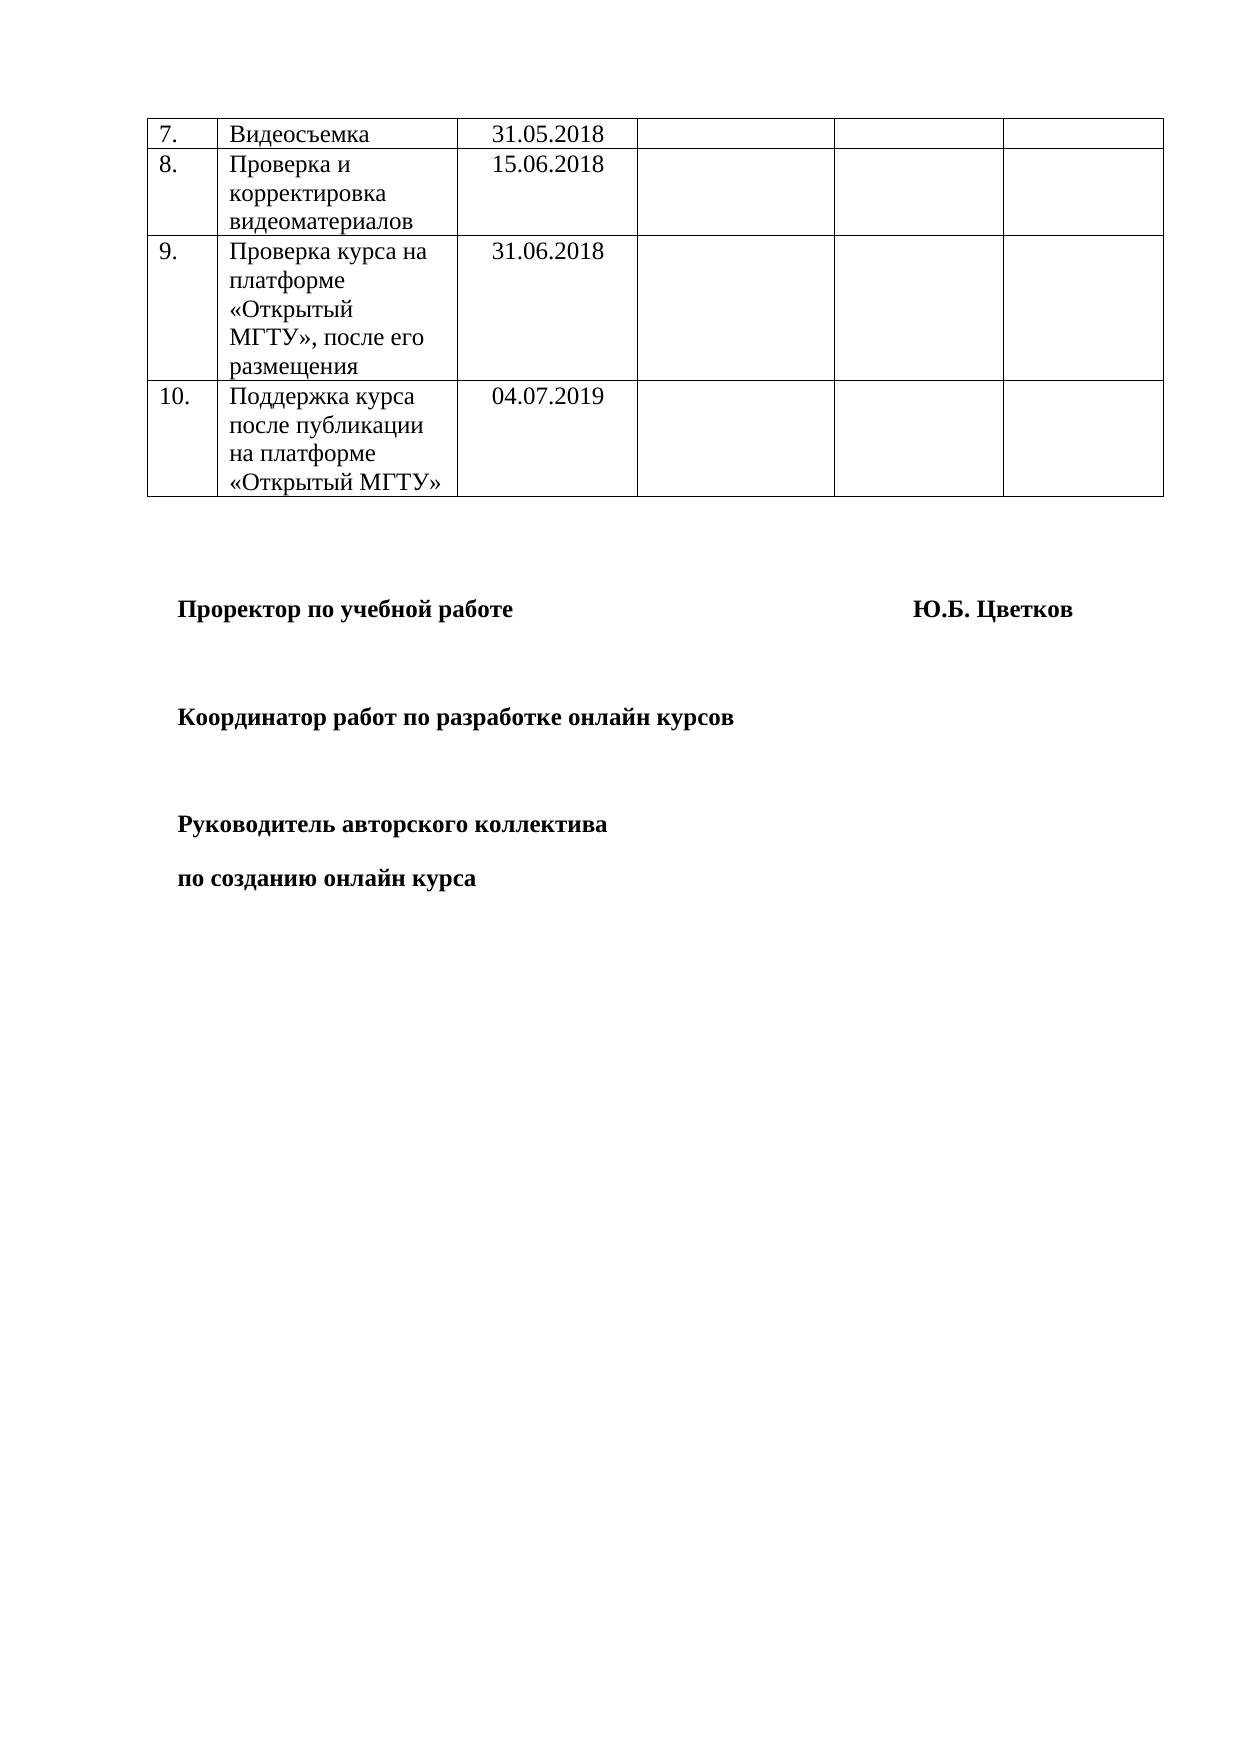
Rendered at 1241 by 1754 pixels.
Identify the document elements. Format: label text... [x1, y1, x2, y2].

text Координатор работ по разработке онлайн курсов [177, 702, 1152, 730]
table_cell 7. [148, 119, 217, 148]
table_cell [638, 236, 834, 380]
table_cell [1004, 381, 1163, 496]
text Проректор по учебной работе Ю.Б. Цветков [177, 594, 1152, 623]
table_cell [1004, 119, 1163, 148]
table_cell 31.05.2018 [458, 119, 637, 148]
table_cell Проверка и корректировка видеоматериалов [218, 149, 457, 235]
table_cell [835, 119, 1003, 148]
table_cell 31.06.2018 [458, 236, 637, 380]
table_cell [1004, 236, 1163, 380]
table_cell Проверка курса на платформе «Открытый МГТУ», после его размещения [218, 236, 457, 380]
table_cell Поддержка курса после публикации на платформе «Открытый МГТУ» [218, 381, 457, 496]
table_cell [638, 149, 834, 235]
table_cell [835, 236, 1003, 380]
table_cell Видеосъемка [218, 119, 457, 148]
table_cell [638, 119, 834, 148]
table_cell [835, 149, 1003, 235]
table_cell [638, 381, 834, 496]
table_cell 15.06.2018 [458, 149, 637, 235]
table_cell 9. [148, 236, 217, 380]
table_cell [1004, 149, 1163, 235]
table_cell 8. [148, 149, 217, 235]
table_cell 10. [148, 381, 217, 496]
text по созданию онлайн курса [177, 863, 1152, 892]
text Руководитель авторского коллектива [177, 809, 1152, 838]
table_cell [835, 381, 1003, 496]
table_cell 04.07.2019 [458, 381, 637, 496]
